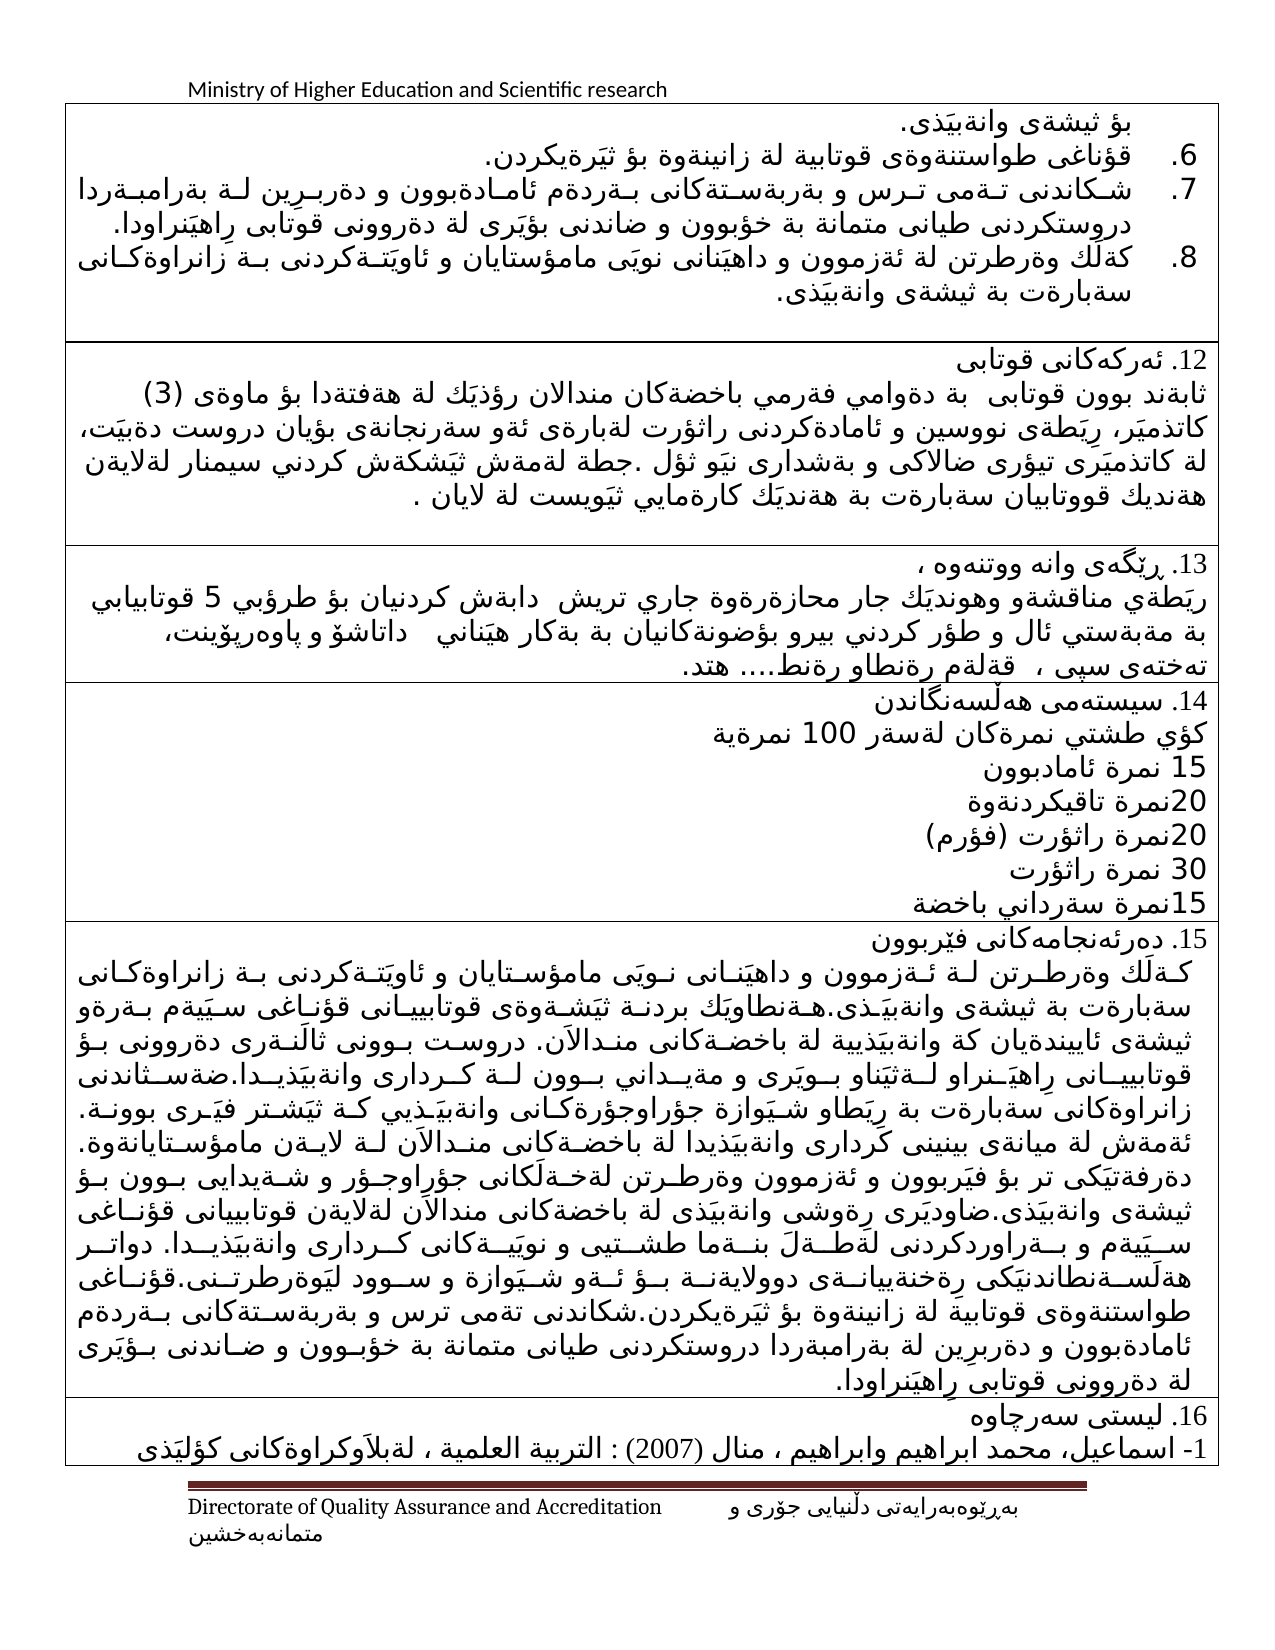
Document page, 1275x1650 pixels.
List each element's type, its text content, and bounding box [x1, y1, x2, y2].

table_cell 12. ئەرکەکانی قوتابی ثابةند بوون قوتابى بة دةوامي فةرمي باخضةكان مندالان رؤذيَك لة هةفتةدا بؤ ماوةى (3) كاتذميَر، رِيَطةى نووسين و ئامادةكردنى راثؤرت لةبارةى ئةو سةرنجانةى بؤيان دروست دةبيَت، لة كاتذميَرى تيؤرى ضالاكى و بةشدارى نيَو ثؤل .جطة لةمةش ثيَشكةش كردني سيمنار لةلايةن هةنديك قووتابيان سةبارةت بة هةنديَك كارةمايي ثيَويست لة لايان . [66, 343, 1218, 545]
table_cell 13. ڕێگه‌ی وانه‌‌ ووتنه‌وه‌ ، ريَطةي مناقشةو وهونديَك جار محازةرةوة جاري تريش دابةش كردنيان بؤ طرؤبي 5 قوتابيابي بة مةبةستي ئال و طؤر كردني بيرو بؤضونةكانيان بة بةكار هيَناني ‌ داتاشۆ و پاوه‌رپۆینت، ‌ ته‌خته‌ی سپی ، قةلةم رةنطاو رةنط.... هتد. [66, 546, 1218, 682]
table_cell 15. ده‌رئه‌نجامه‌کانی فێربوون كةلَك وةرطرتن لة ئةزموون و داهيَنانى نويَى مامؤستايان و ئاويَتةكردنى بة زانراوةكانى سةبارةت بة ثيشةى وانةبيَذى.هةنطاويَك بردنة ثيَشةوةى قوتابييانى قؤناغى سيَيةم بةرةو ثيشةى ئاييندةيان كة وانةبيَذيية لة باخضةكانى مندالاَن. دروست بوونى ثالَنةرى دةروونى بؤ قوتابييانى رِاهيَنراو لةثيَناو بويَرى و مةيداني بوون لة كردارى وانةبيَذيدا.ضةسثاندنى زانراوةكانى سةبارةت بة رِيَطاو شيَوازة جؤراوجؤرةكانى وانةبيَذيي كة ثيَشتر فيَرى بوونة. ئةمةش لة ميانةى بينينى كردارى وانةبيَذيدا لة باخضةكانى مندالاَن لة لايةن مامؤستايانةوة. دةرفةتيَكى تر بؤ فيَربوون و ئةزموون وةرطرتن لةخةلَكانى جؤراوجؤر و شةيدايى بوون بؤ ثيشةى وانةبيَذى.ضاوديَرى رِةوشى وانةبيَذى لة باخضةكانى مندالاَن لةلايةن قوتابييانى قؤناغى سيَيةم و بةراوردكردنى لةطةلَ بنةما طشتيى و نويَيةكانى كردارى وانةبيَذيدا. دواتر هةلَسةنطاندنيَكى رِةخنةييانةى دوولايةنة بؤ ئةو شيَوازة و سوود ليَوةرطرتنى.قؤناغى طواستنةوةى قوتابية لة زانينةوة بؤ ثيَرةيكردن.شكاندنى تةمى ترس و بةربةستةكانى بةردةم ئامادةبوون و دةربرِين لة بةرامبةردا دروستكردنى طيانى متمانة بة خؤبوون و ضاندنى بؤيَرى لة دةروونى قوتابى رِاهيَنراودا. [66, 922, 1218, 1397]
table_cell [66, 1398, 1218, 1465]
table_cell 14. سیستەمی هه‌ڵسه‌نگاندن كؤي طشتي نمرةكان لةسةر 100 نمرةية 15 نمرة ئامادبوون 20نمرة تاقيكردنةوة 20نمرة راثؤرت (فؤرم) 30 نمرة راثؤرت 15نمرة سةرداني باخضة [66, 683, 1218, 921]
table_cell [66, 104, 1218, 341]
